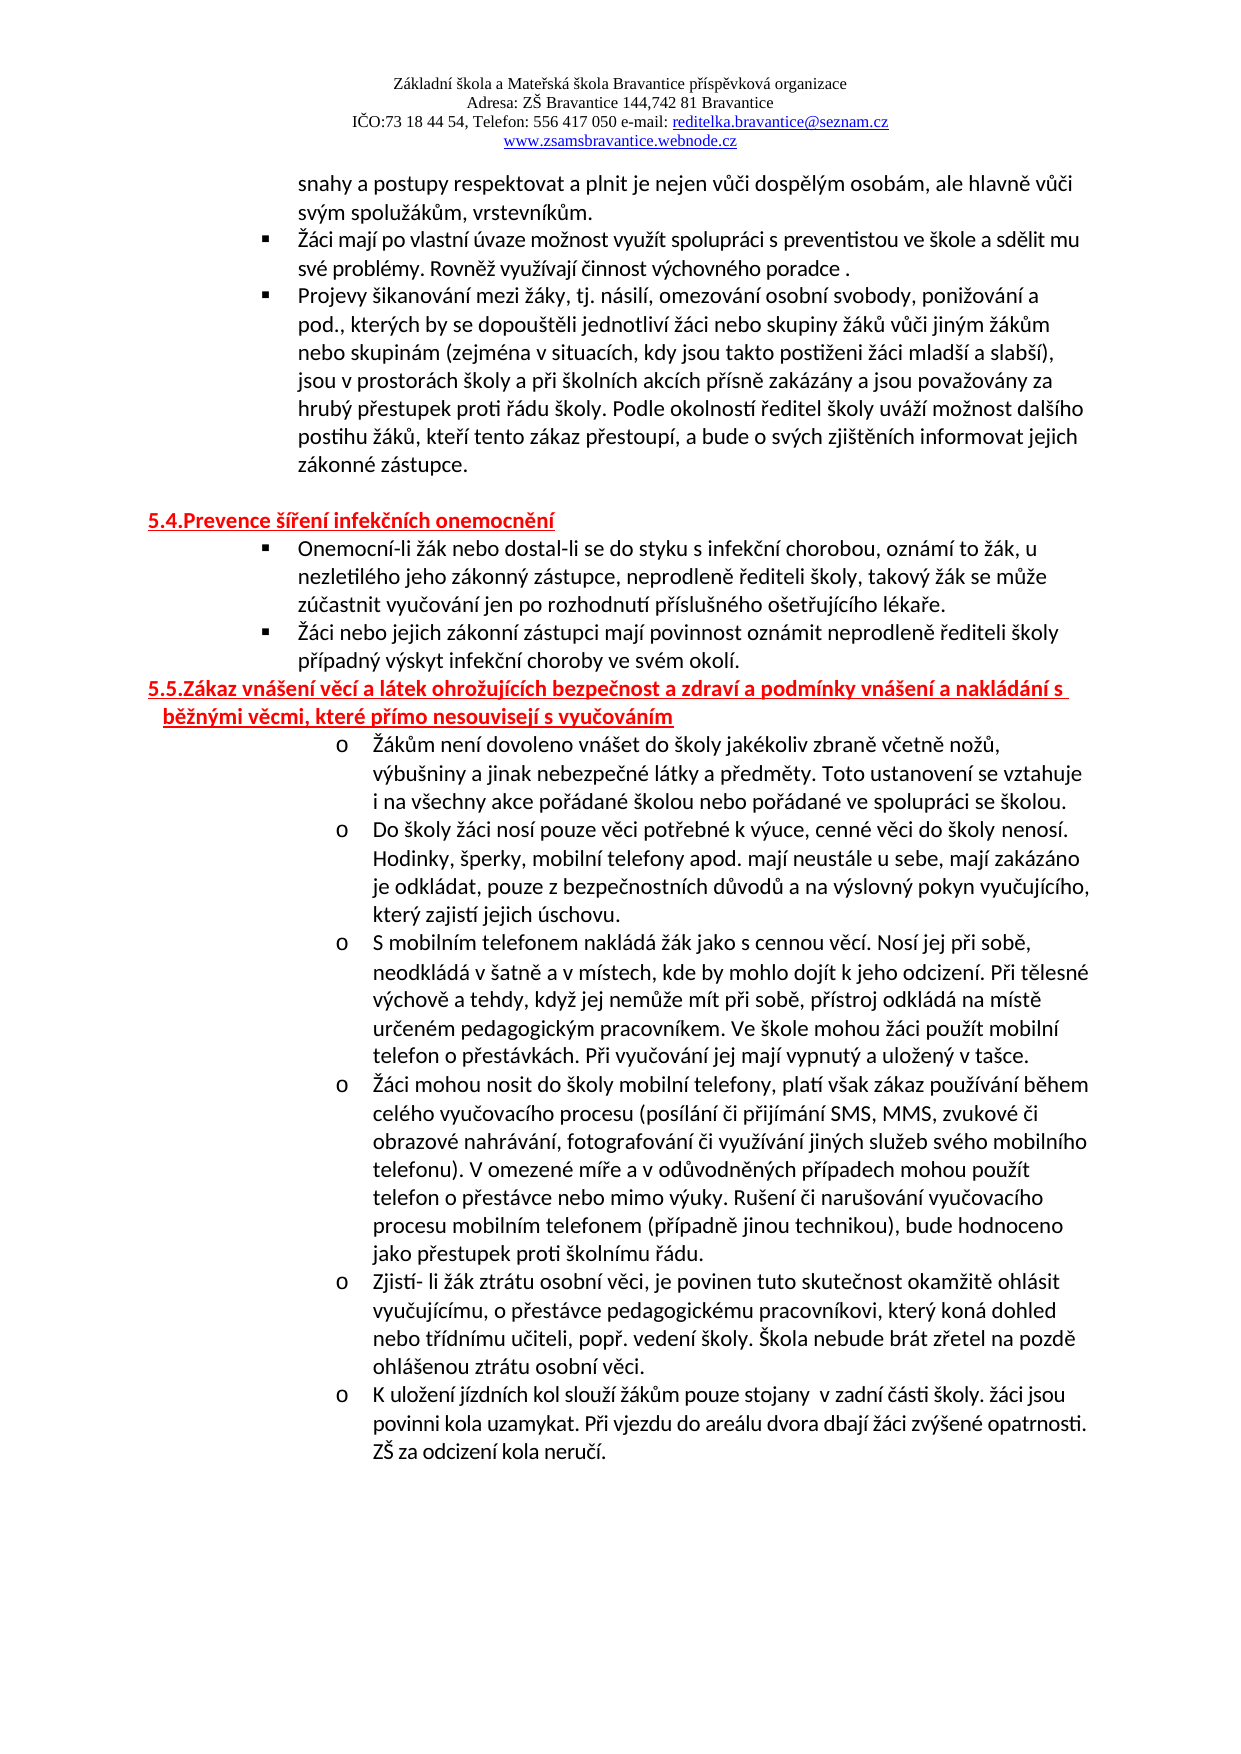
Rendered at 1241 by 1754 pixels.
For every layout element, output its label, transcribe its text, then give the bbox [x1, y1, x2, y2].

list Zjistí- li žák ztrátu osobní věci, je povinen tuto skutečnost okamžitě ohlásit vyučujícímu, o přestávce pedagogickému pracovníkovi, který koná dohled nebo třídnímu učiteli, popř. vedení školy. Škola nebude brát zřetel na pozdě ohlášenou ztrátu osobní věci. [335, 1267, 1093, 1380]
text 5.5.Zákaz vnášení věcí a látek ohrožujících bezpečnost a zdraví a podmínky vnášení a nakládání s běžnými věcmi, které přímo nesouvisejí s vyučováním [148, 674, 1093, 730]
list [260, 169, 1093, 226]
list Žákům není dovoleno vnášet do školy jakékoliv zbraně včetně nožů, výbušniny a jinak nebezpečné látky a předměty. Toto ustanovení se vztahuje i na všechny akce pořádané školou nebo pořádané ve spolupráci se školou. [335, 730, 1093, 815]
list Žáci mohou nosit do školy mobilní telefony, platí však zákaz používání během celého vyučovacího procesu (posílání či přijímání SMS, MMS, zvukové či obrazové nahrávání, fotografování či využívání jiných služeb svého mobilního telefonu). V omezené míře a v odůvodněných případech mohou použít telefon o přestávce nebo mimo výuky. Rušení či narušování vyučovacího procesu mobilním telefonem (případně jinou technikou), bude hodnoceno jako přestupek proti školnímu řádu. [335, 1070, 1093, 1267]
list Do školy žáci nosí pouze věci potřebné k výuce, cenné věci do školy nenosí. Hodinky, šperky, mobilní telefony apod. mají neustále u sebe, mají zakázáno je odkládat, pouze z bezpečnostních důvodů a na výslovný pokyn vyučujícího, který zajistí jejich úschovu. [335, 815, 1093, 928]
text 5.4.Prevence šíření infekčních onemocnění [148, 506, 1093, 534]
list Žáci mají po vlastní úvaze možnost využít spolupráci s preventistou ve škole a sdělit mu své problémy. Rovněž využívají činnost výchovného poradce . [260, 226, 1093, 282]
list Žáci nebo jejich zákonní zástupci mají povinnost oznámit neprodleně řediteli školy případný výskyt infekční choroby ve svém okolí. [260, 618, 1093, 674]
list K uložení jízdních kol slouží žákům pouze stojany v zadní části školy. žáci jsou povinni kola uzamykat. Při vjezdu do areálu dvora dbají žáci zvýšené opatrnosti. ZŠ za odcizení kola neručí. [335, 1380, 1093, 1465]
list S mobilním telefonem nakládá žák jako s cennou věcí. Nosí jej při sobě, neodkládá v šatně a v místech, kde by mohlo dojít k jeho odcizení. Při tělesné výchově a tehdy, když jej nemůže mít při sobě, přístroj odkládá na místě určeném pedagogickým pracovníkem. Ve škole mohou žáci použít mobilní telefon o přestávkách. Při vyučování jej mají vypnutý a uložený v tašce. [335, 928, 1093, 1070]
list Projevy šikanování mezi žáky, tj. násilí, omezování osobní svobody, ponižování a pod., kterých by se dopouštěli jednotliví žáci nebo skupiny žáků vůči jiným žákům nebo skupinám (zejména v situacích, kdy jsou takto postiženi žáci mladší a slabší), jsou v prostorách školy a při školních akcích přísně zakázány a jsou považovány za hrubý přestupek proti řádu školy. Podle okolností ředitel školy uváží možnost dalšího postihu žáků, kteří tento zákaz přestoupí, a bude o svých zjištěních informovat jejich zákonné zástupce. [260, 282, 1093, 478]
list Onemocní-li žák nebo dostal-li se do styku s infekční chorobou, oznámí to žák, u nezletilého jeho zákonný zástupce, neprodleně řediteli školy, takový žák se může zúčastnit vyučování jen po rozhodnutí příslušného ošetřujícího lékaře. [260, 534, 1093, 618]
